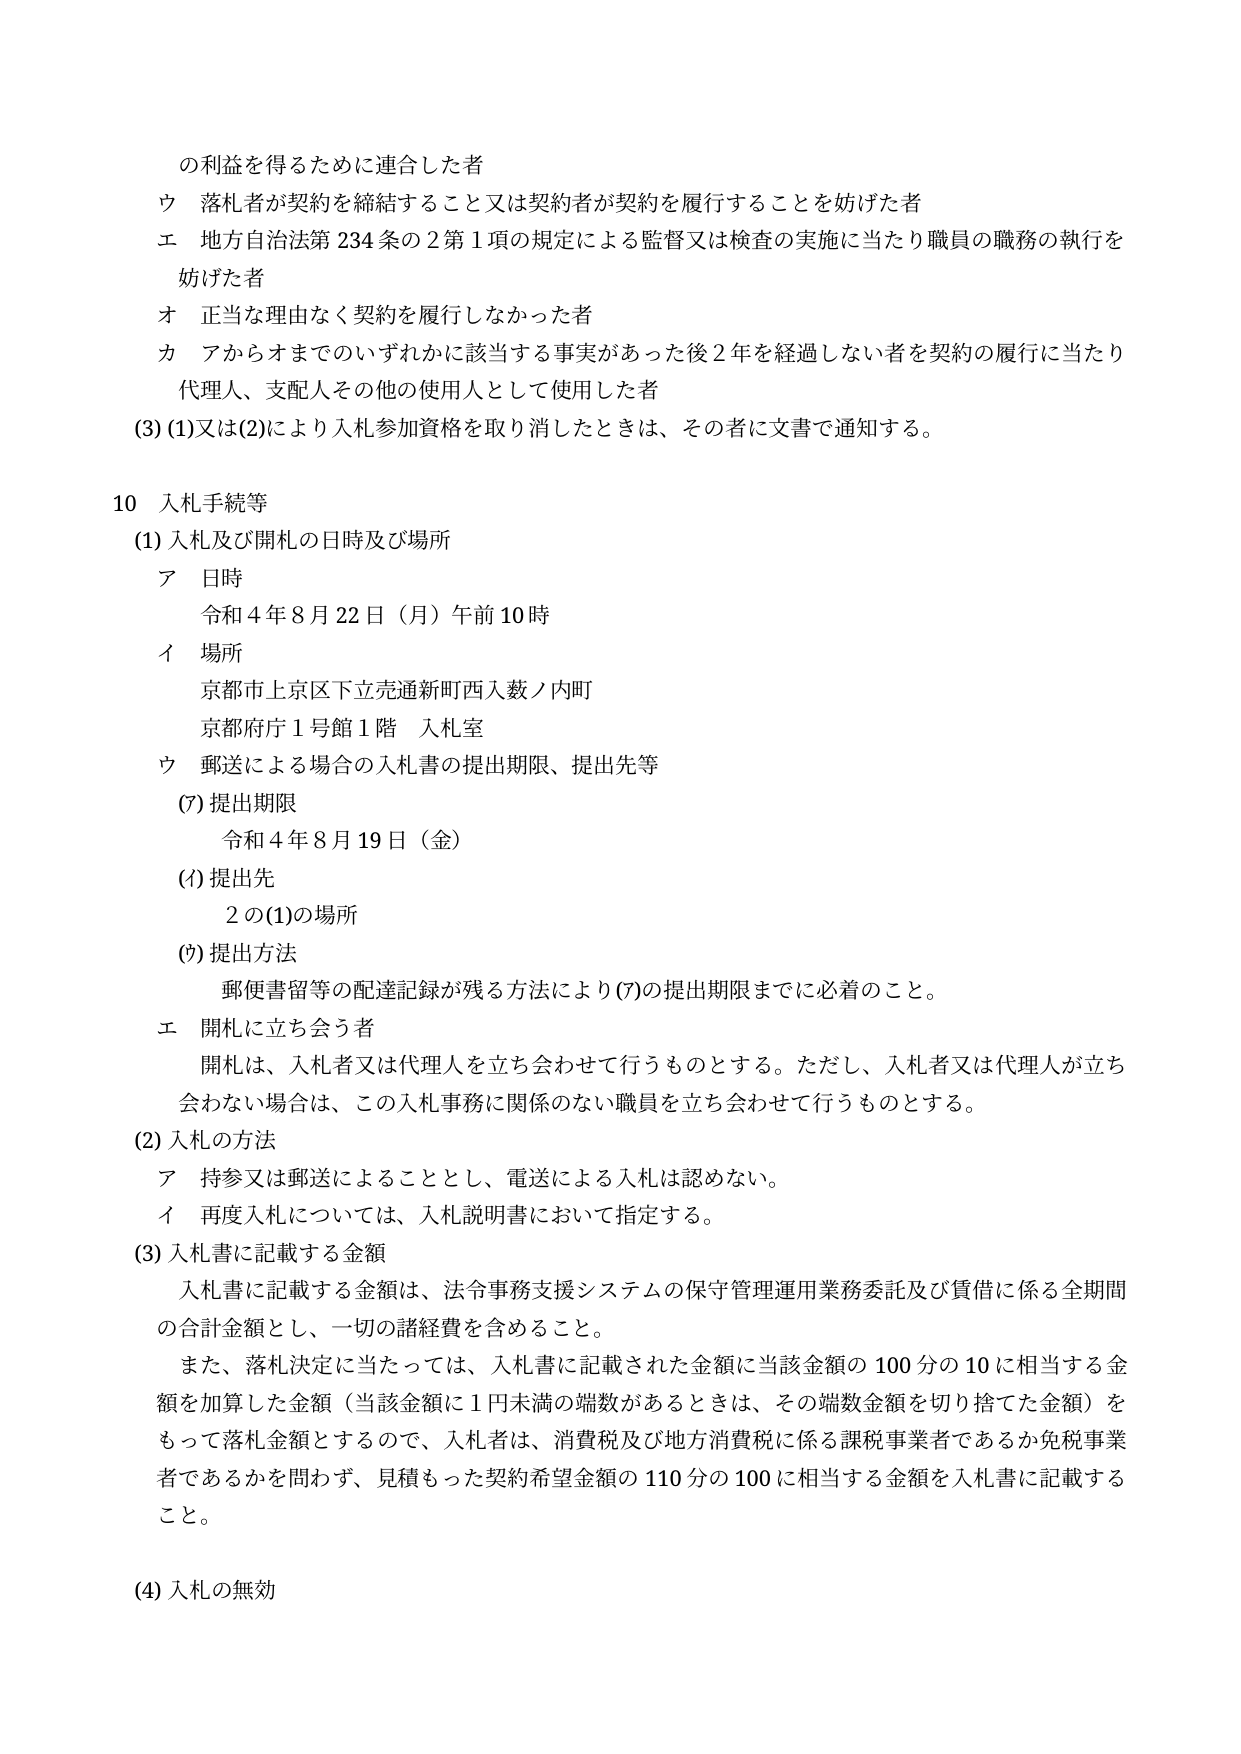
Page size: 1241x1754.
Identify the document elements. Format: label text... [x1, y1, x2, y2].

text 入札書に記載する金額は、法令事務支援システムの保守管理運用業務委託及び賃借に係る全期間の合計金額とし、一切の諸経費を含めること。 [156, 1271, 1128, 1346]
text エ 地方自治法第234条の２第１項の規定による監督又は検査の実施に当たり職員の職務の執行を妨げた者 [156, 221, 1128, 296]
text ウ 郵送による場合の入札書の提出期限、提出先等 [156, 746, 1128, 783]
text 京都市上京区下立売通新町西入薮ノ内町 [112, 671, 1128, 708]
text (ｱ) 提出期限 [178, 783, 1128, 821]
text ア 持参又は郵送によることとし、電送による入札は認めない。 [156, 1158, 1128, 1196]
text (2) 入札の方法 [134, 1121, 1128, 1158]
text (ｲ) 提出先 [178, 858, 1128, 896]
text (3) 入札書に記載する金額 [134, 1233, 1128, 1271]
text 開札は、入札者又は代理人を立ち会わせて行うものとする。ただし、入札者又は代理人が立ち会わない場合は、この入札事務に関係のない職員を立ち会わせて行うものとする。 [178, 1046, 1128, 1121]
text また、落札決定に当たっては、入札書に記載された金額に当該金額の100分の10に相当する金額を加算した金額（当該金額に１円未満の端数があるときは、その端数金額を切り捨てた金額）をもって落札金額とするので、入札者は、消費税及び地方消費税に係る課税事業者であるか免税事業者であるかを問わず、見積もった契約希望金額の110分の100に相当する金額を入札書に記載すること。 [156, 1346, 1128, 1533]
text (4) 入札の無効 [134, 1571, 1128, 1608]
text エ 開札に立ち会う者 [156, 1008, 1128, 1046]
text 令和４年８月22日（月）午前10時 [112, 596, 1128, 633]
text オ 正当な理由なく契約を履行しなかった者 [156, 296, 1128, 333]
text ア 日時 [156, 558, 1128, 596]
text カ アからオまでのいずれかに該当する事実があった後２年を経過しない者を契約の履行に当たり代理人、支配人その他の使用人として使用した者 [156, 333, 1128, 408]
text イ 場所 [156, 633, 1128, 671]
text (1) 入札及び開札の日時及び場所 [134, 521, 1128, 558]
text 令和４年８月19日（金） [112, 821, 1128, 858]
text 10 入札手続等 [112, 483, 1128, 521]
text ２の(1)の場所 [112, 896, 1128, 933]
text イ 再度入札については、入札説明書において指定する。 [156, 1196, 1128, 1233]
text ウ 落札者が契約を締結すること又は契約者が契約を履行することを妨げた者 [156, 183, 1128, 221]
text 京都府庁１号館１階 入札室 [112, 708, 1128, 746]
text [156, 146, 1128, 183]
text (ｳ) 提出方法 [178, 933, 1128, 971]
text (3) (1)又は(2)により入札参加資格を取り消したときは、その者に文書で通知する。 [134, 408, 1128, 446]
text 郵便書留等の配達記録が残る方法により(ｱ)の提出期限までに必着のこと。 [112, 971, 1128, 1008]
